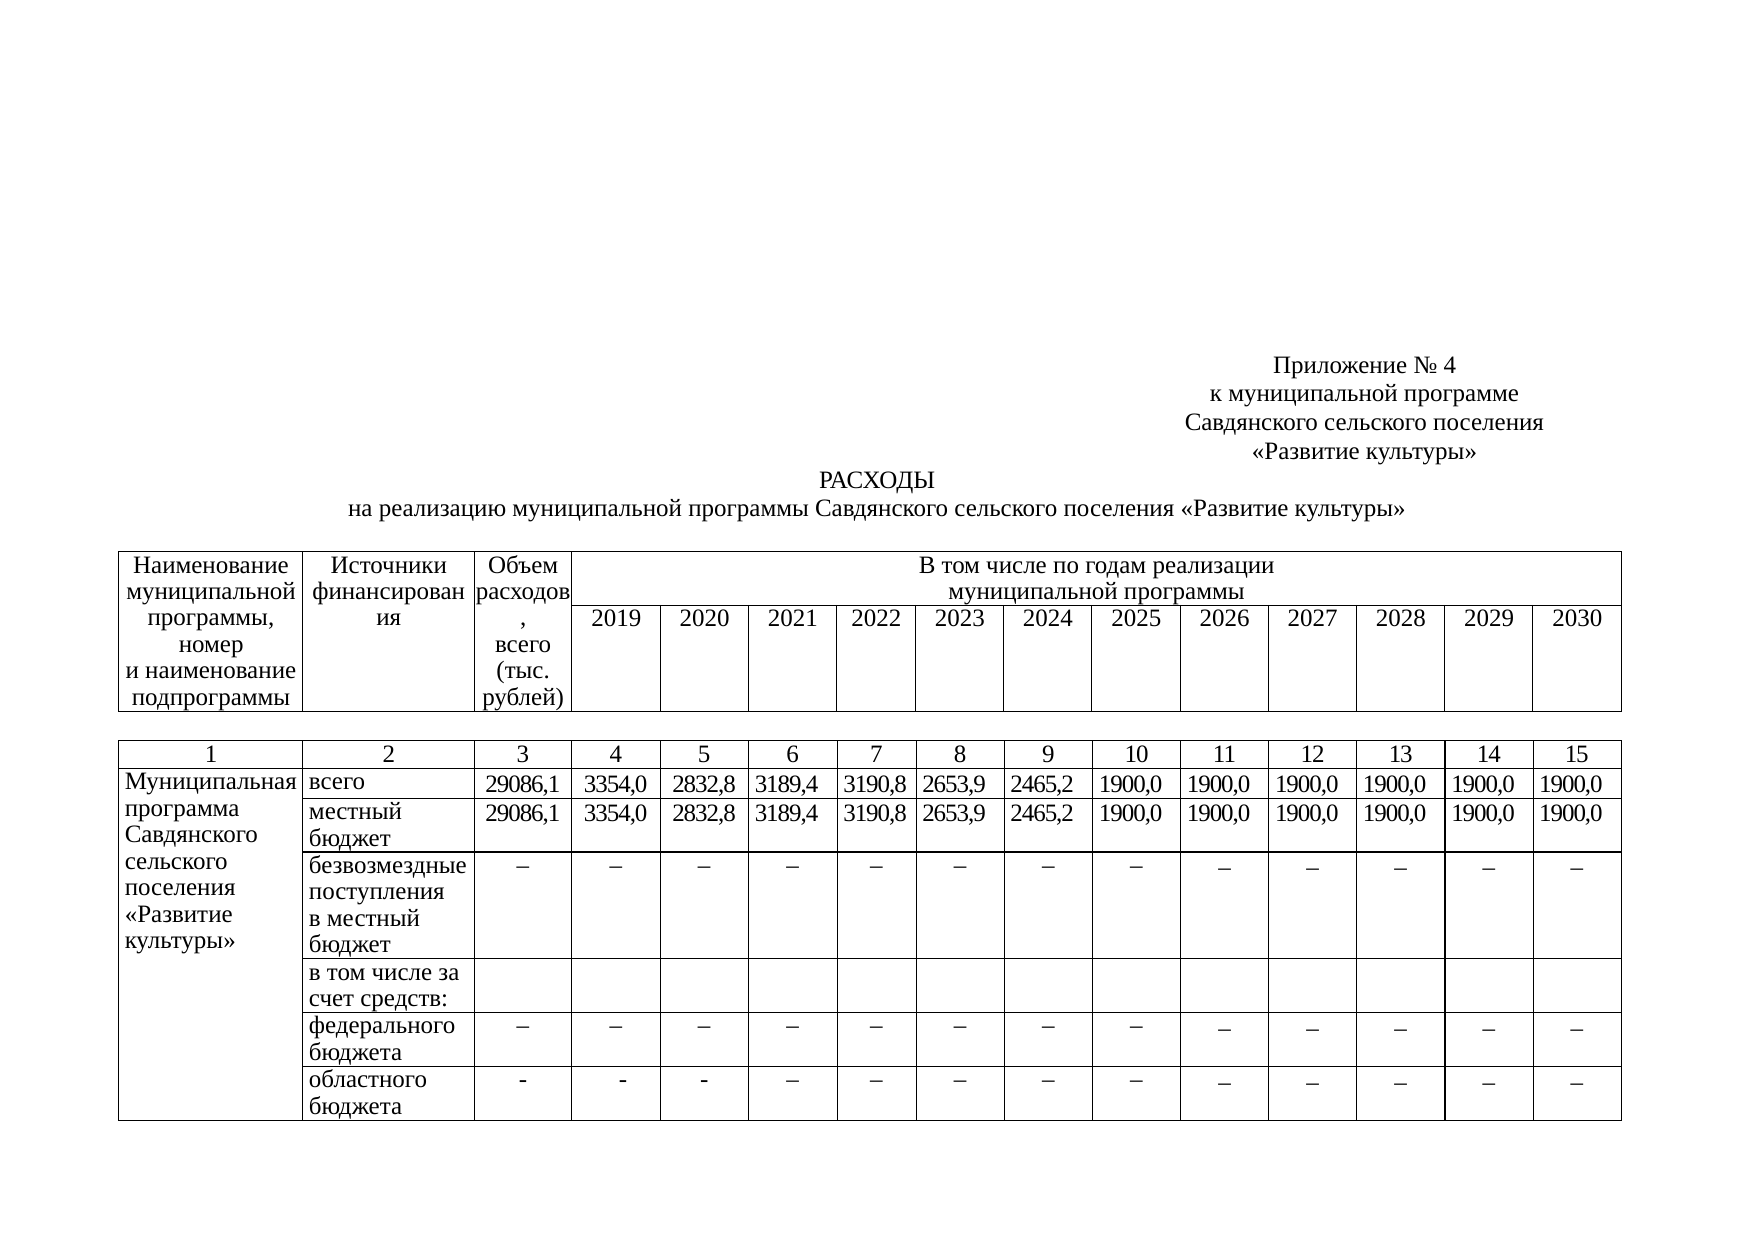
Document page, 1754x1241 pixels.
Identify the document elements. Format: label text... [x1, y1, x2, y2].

table_cell – [838, 1013, 916, 1066]
table_cell 3189,4 [749, 799, 837, 851]
table_cell – [475, 1013, 571, 1066]
table_cell - [572, 1067, 660, 1119]
table_cell – [838, 1067, 916, 1119]
table_header 9 [1005, 741, 1092, 768]
table_cell 1900,0 [1269, 799, 1356, 851]
table_header 14 [1446, 741, 1533, 768]
table_header 12 [1269, 741, 1356, 768]
table_header 7 [838, 741, 916, 768]
text Приложение № 4 [1093, 350, 1636, 378]
table_cell [572, 959, 660, 1012]
table_cell 3354,0 [572, 769, 660, 797]
table_header 3 [475, 741, 571, 768]
table_header 1 [119, 741, 302, 768]
table_cell 1900,0 [1534, 799, 1621, 851]
table_header 13 [1357, 741, 1444, 768]
table_header 15 [1534, 741, 1621, 768]
table_cell – [1534, 1067, 1621, 1119]
table_cell [1181, 959, 1268, 1012]
table_cell - [475, 1067, 571, 1119]
table_cell [1534, 959, 1621, 1012]
table_cell 2653,9 [917, 799, 1004, 851]
table_cell Муниципальная программа Савдянского сельского поселения «Развитие культуры» [119, 769, 302, 1119]
table_cell 2020 [661, 606, 748, 711]
table_cell 1900,0 [1357, 769, 1444, 797]
table_cell – [572, 1013, 660, 1066]
table_cell 3189,4 [749, 769, 837, 797]
table_cell – [1005, 1067, 1092, 1119]
table_cell – [1093, 1013, 1180, 1066]
table_cell 2027 [1269, 606, 1356, 711]
table_cell – [1005, 1013, 1092, 1066]
table_header 4 [572, 741, 660, 768]
table_cell 1900,0 [1093, 769, 1180, 797]
table_header В том числе по годам реализации муниципальной программы [572, 552, 1621, 605]
table_cell в том числе за счет средств: [303, 959, 474, 1012]
table_cell [1357, 959, 1444, 1012]
table_cell всего [303, 769, 474, 797]
table_cell 29086,1 [475, 769, 571, 797]
table_cell 1900,0 [1446, 769, 1533, 797]
text РАСХОДЫ [118, 465, 1636, 493]
table_cell [1269, 959, 1356, 1012]
table_cell 1900,0 [1446, 799, 1533, 851]
table_cell – [1446, 1067, 1533, 1119]
table_cell местный бюджет [303, 799, 474, 851]
table_cell [1446, 959, 1533, 1012]
table_cell – [1534, 853, 1621, 958]
table_cell 2465,2 [1005, 769, 1092, 797]
table_cell 3354,0 [572, 799, 660, 851]
table_cell – [475, 853, 571, 958]
table_cell – [1269, 1067, 1356, 1119]
text к муниципальной программе [1093, 378, 1636, 407]
table_cell – [1269, 853, 1356, 958]
table_cell безвозмездные поступления в местный бюджет [303, 853, 474, 958]
table_header 10 [1093, 741, 1180, 768]
table_cell – [572, 853, 660, 958]
table_cell – [1181, 853, 1268, 958]
table_cell 3190,8 [838, 769, 916, 797]
table_cell – [1181, 1013, 1268, 1066]
table_cell – [1534, 1013, 1621, 1066]
table_cell 2832,8 [661, 799, 748, 851]
table_cell 2023 [916, 606, 1003, 711]
table_cell 2025 [1092, 606, 1180, 711]
table_header 5 [661, 741, 748, 768]
table_cell 2029 [1445, 606, 1532, 711]
table_cell – [1357, 1067, 1444, 1119]
table_cell – [1357, 853, 1444, 958]
table_cell [1005, 959, 1092, 1012]
table_cell – [749, 1067, 837, 1119]
table_cell – [1093, 1067, 1180, 1119]
table_cell – [661, 853, 748, 958]
text «Развитие культуры» [1093, 436, 1636, 465]
table_cell федерального бюджета [303, 1013, 474, 1066]
text Савдянского сельского поселения [1093, 407, 1636, 436]
table_cell 2465,2 [1005, 799, 1092, 851]
table_cell 2028 [1357, 606, 1444, 711]
table_cell – [1005, 853, 1092, 958]
table_header 8 [917, 741, 1004, 768]
table_cell – [838, 853, 916, 958]
table_cell 2024 [1004, 606, 1091, 711]
table_cell – [1446, 1013, 1533, 1066]
table_cell [661, 959, 748, 1012]
table_header 6 [749, 741, 837, 768]
table_cell 2019 [572, 606, 660, 711]
table_cell – [749, 1013, 837, 1066]
table_header Наименование муниципальной программы, номер и наименование подпрограммы [119, 552, 302, 711]
table_cell – [1357, 1013, 1444, 1066]
table_cell [838, 959, 916, 1012]
text на реализацию муниципальной программы Савдянского сельского поселения «Развитие культуры» [118, 493, 1636, 522]
table_header Источники финансирования [303, 552, 474, 711]
table_cell 1900,0 [1181, 769, 1268, 797]
table_cell – [749, 853, 837, 958]
table_cell – [917, 1013, 1004, 1066]
table_cell – [1446, 853, 1533, 958]
table_cell – [1093, 853, 1180, 958]
table_cell [749, 959, 837, 1012]
table_cell [475, 959, 571, 1012]
table_cell 2026 [1181, 606, 1268, 711]
table_cell – [661, 1013, 748, 1066]
table_header Объем расходов, всего (тыс. рублей) [475, 552, 571, 711]
table_cell 1900,0 [1534, 769, 1621, 797]
table_cell - [661, 1067, 748, 1119]
table_cell 2021 [749, 606, 836, 711]
table_header 11 [1181, 741, 1268, 768]
table_cell – [1269, 1013, 1356, 1066]
table_cell 2653,9 [917, 769, 1004, 797]
table_cell 3190,8 [838, 799, 916, 851]
table_cell 2022 [837, 606, 915, 711]
table_cell 29086,1 [475, 799, 571, 851]
table_cell 1900,0 [1269, 769, 1356, 797]
table_cell 2030 [1533, 606, 1621, 711]
table_cell – [917, 1067, 1004, 1119]
table_cell – [1181, 1067, 1268, 1119]
table_cell 1900,0 [1093, 799, 1180, 851]
table_cell областного бюджета [303, 1067, 474, 1119]
table_cell [1093, 959, 1180, 1012]
table_cell 1900,0 [1181, 799, 1268, 851]
table_cell – [917, 853, 1004, 958]
table_header 2 [303, 741, 474, 768]
table_cell 2832,8 [661, 769, 748, 797]
table_cell 1900,0 [1357, 799, 1444, 851]
table_cell [917, 959, 1004, 1012]
